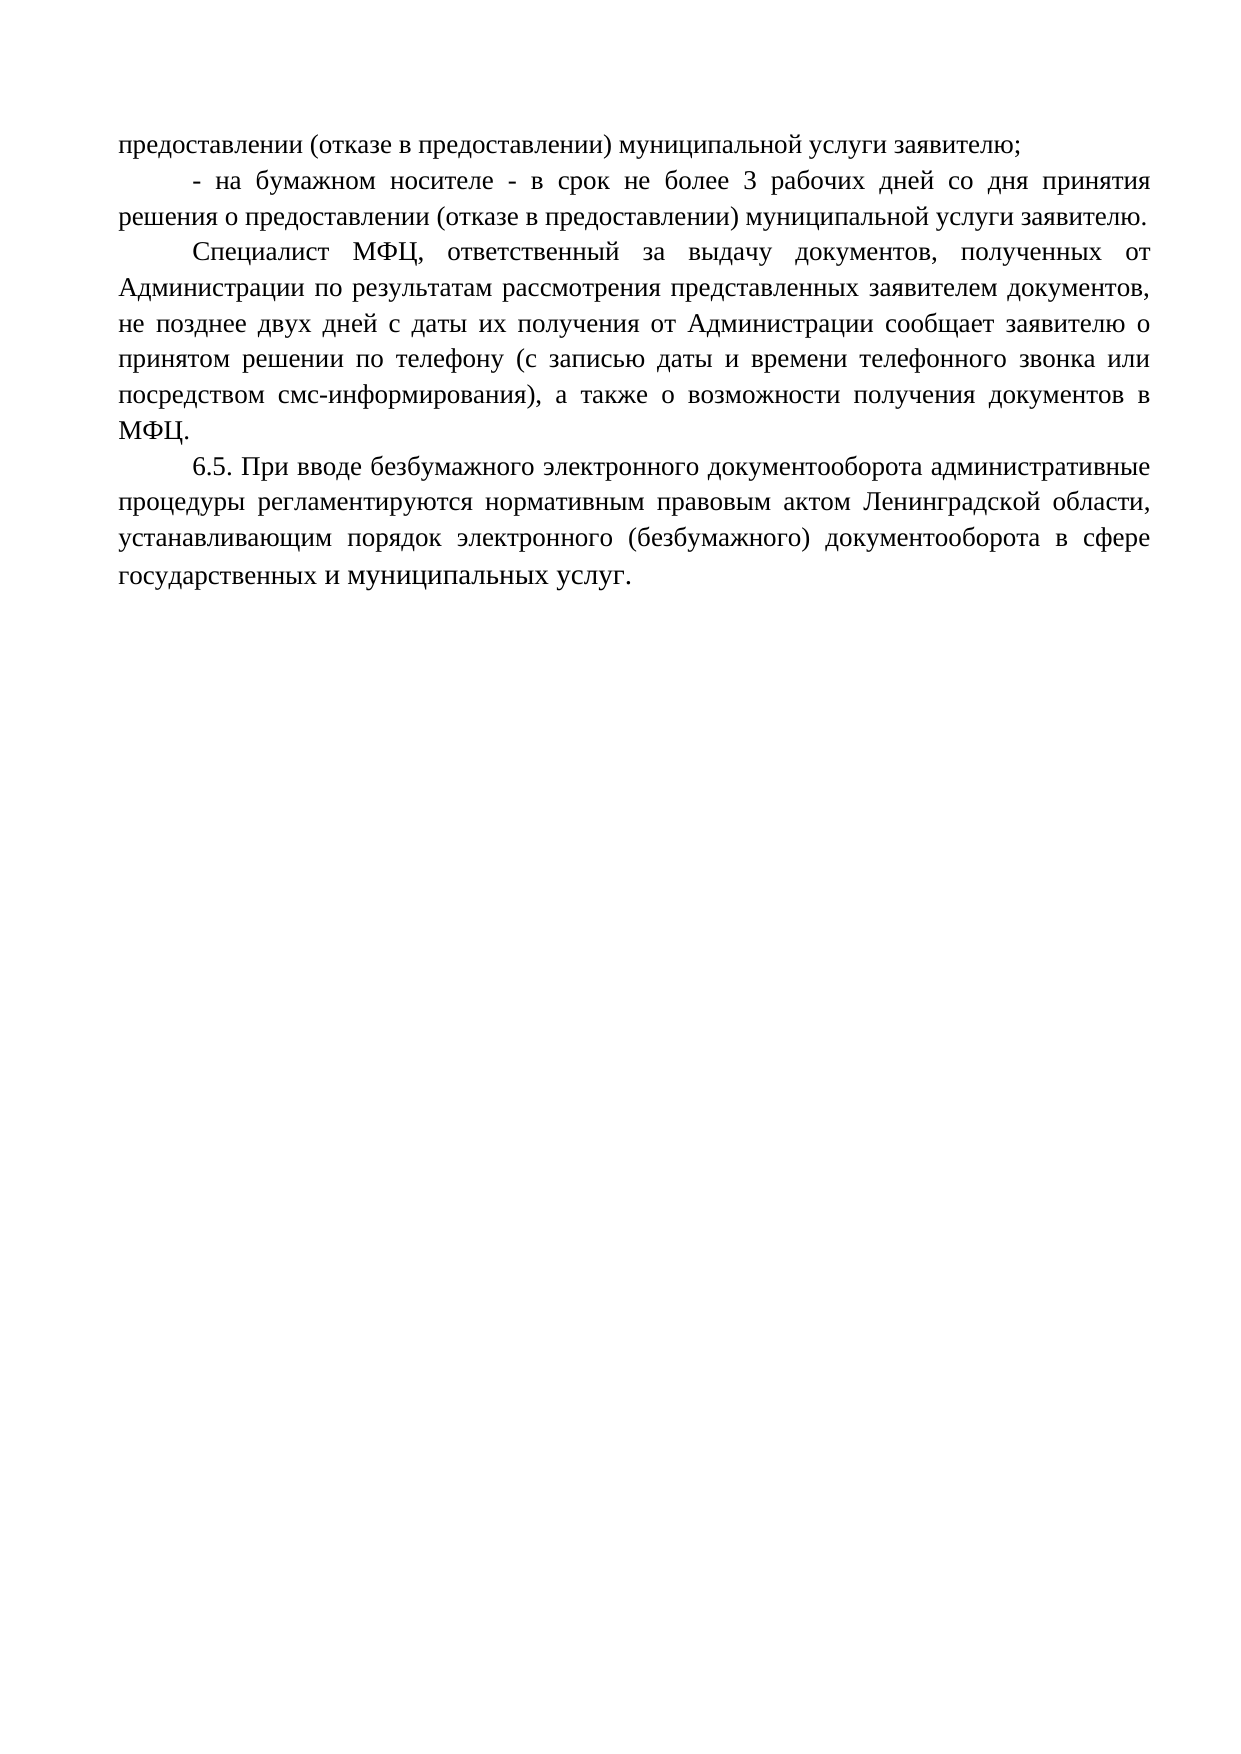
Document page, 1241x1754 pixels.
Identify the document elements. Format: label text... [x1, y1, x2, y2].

text Специалист МФЦ, ответственный за выдачу документов, полученных от Администрации по результатам рассмотрения представленных заявителем документов, не позднее двух дней с даты их получения от Администрации сообщает заявителю о принятом решении по телефону (с записью даты и времени телефонного звонка или посредством смс-информирования), а также о возможности получения документов в МФЦ. [118, 235, 1152, 445]
text - на бумажном носителе - в срок не более 3 рабочих дней со дня принятия решения о предоставлении (отказе в предоставлении) муниципальной услуги заявителю. [118, 164, 1152, 231]
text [118, 128, 1152, 159]
text 6.5. При вводе безбумажного электронного документооборота административные процедуры регламентируются нормативным правовым актом Ленинградской области, устанавливающим порядок электронного (безбумажного) документооборота в сфере государственных и муниципальных услуг. [118, 450, 1152, 591]
